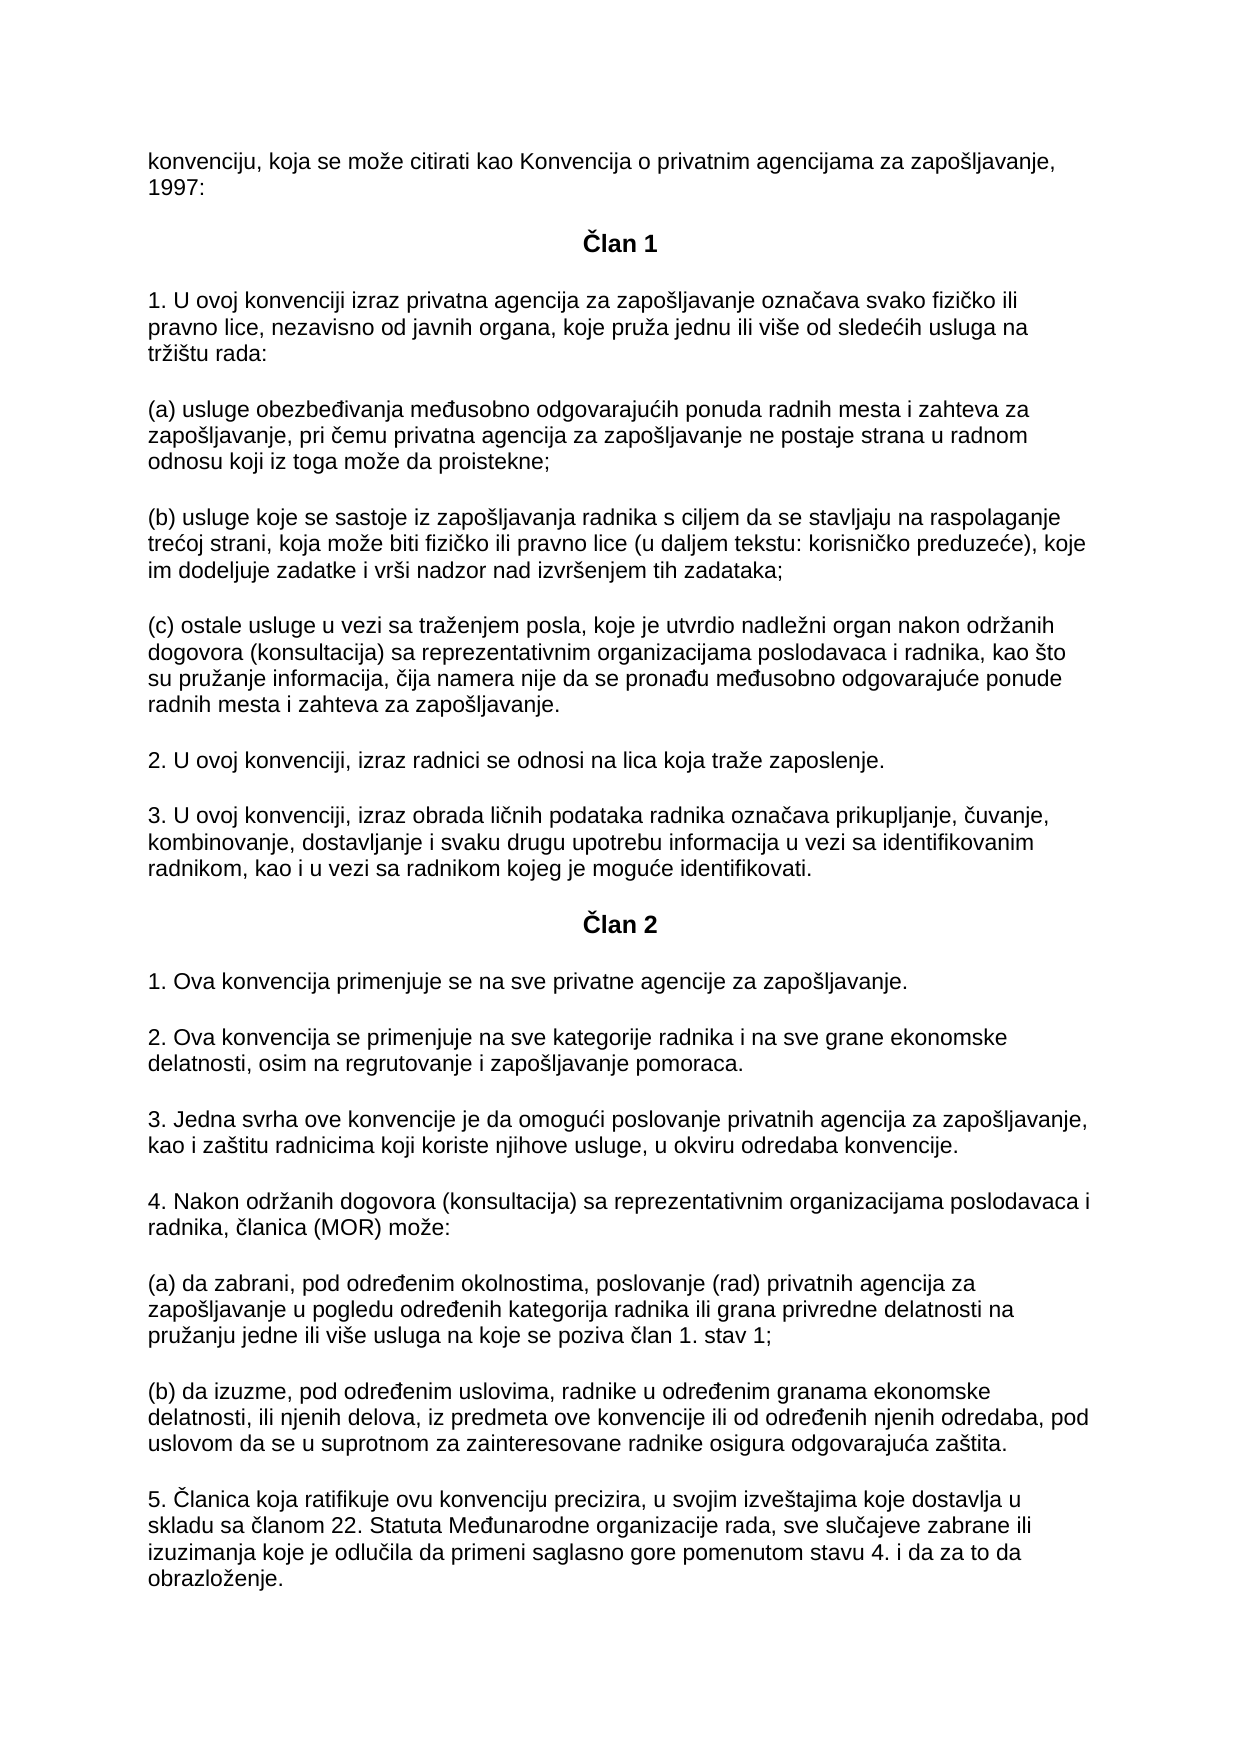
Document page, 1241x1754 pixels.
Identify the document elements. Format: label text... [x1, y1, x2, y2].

text (a) usluge obezbeđivanja međusobno odgovarajućih ponuda radnih mesta i zahteva za zapošljavanje, pri čemu privatna agencija za zapošljavanje ne postaje strana u radnom odnosu koji iz toga može da proistekne; [148, 396, 1093, 475]
text Član 2 [148, 910, 1093, 939]
text 3. U ovoj konvenciji, izraz obrada ličnih podataka radnika označava prikupljanje, čuvanje, kombinovanje, dostavljanje i svaku drugu upotrebu informacija u vezi sa identifikovanim radnikom, kao i u vezi sa radnikom kojeg je moguće identifikovati. [148, 802, 1093, 881]
text 4. Nakon održanih dogovora (konsultacija) sa reprezentativnim organizacijama poslodavaca i radnika, članica (MOR) može: [148, 1188, 1093, 1240]
text 2. Ova konvencija se primenjuje na sve kategorije radnika i na sve grane ekonomske delatnosti, osim na regrutovanje i zapošljavanje pomoraca. [148, 1024, 1093, 1077]
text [148, 148, 1093, 200]
text 5. Članica koja ratifikuje ovu konvenciju precizira, u svojim izveštajima koje dostavlja u skladu sa članom 22. Statuta Međunarodne organizacije rada, sve slučajeve zabrane ili izuzimanja koje je odlučila da primeni saglasno gore pomenutom stavu 4. i da za to da obrazloženje. [148, 1486, 1093, 1591]
text (b) usluge koje se sastoje iz zapošljavanja radnika s ciljem da se stavljaju na raspolaganje trećoj strani, koja može biti fizičko ili pravno lice (u daljem tekstu: korisničko preduzeće), koje im dodeljuje zadatke i vrši nadzor nad izvršenjem tih zadataka; [148, 504, 1093, 583]
text (a) da zabrani, pod određenim okolnostima, poslovanje (rad) privatnih agencija za zapošljavanje u pogledu određenih kategorija radnika ili grana privredne delatnosti na pružanju jedne ili više usluga na koje se poziva član 1. stav 1; [148, 1269, 1093, 1348]
text 2. U ovoj konvenciji, izraz radnici se odnosi na lica koja traže zaposlenje. [148, 747, 1093, 773]
text 3. Jedna svrha ove konvencije je da omogući poslovanje privatnih agencija za zapošljavanje, kao i zaštitu radnicima koji koriste njihove usluge, u okviru odredaba konvencije. [148, 1106, 1093, 1158]
text Član 1 [148, 229, 1093, 258]
text (b) da izuzme, pod određenim uslovima, radnike u određenim granama ekonomske delatnosti, ili njenih delova, iz predmeta ove konvencije ili od određenih njenih odredaba, pod uslovom da se u suprotnom za zainteresovane radnike osigura odgovarajuća zaštita. [148, 1378, 1093, 1457]
text 1. U ovoj konvenciji izraz privatna agencija za zapošljavanje označava svako fizičko ili pravno lice, nezavisno od javnih organa, koje pruža jednu ili više od sledećih usluga na tržištu rada: [148, 287, 1093, 366]
text (c) ostale usluge u vezi sa traženjem posla, koje je utvrdio nadležni organ nakon održanih dogovora (konsultacija) sa reprezentativnim organizacijama poslodavaca i radnika, kao što su pružanje informacija, čija namera nije da se pronađu međusobno odgovarajuće ponude radnih mesta i zahteva za zapošljavanje. [148, 612, 1093, 717]
text 1. Ova konvencija primenjuje se na sve privatne agencije za zapošljavanje. [148, 968, 1093, 995]
